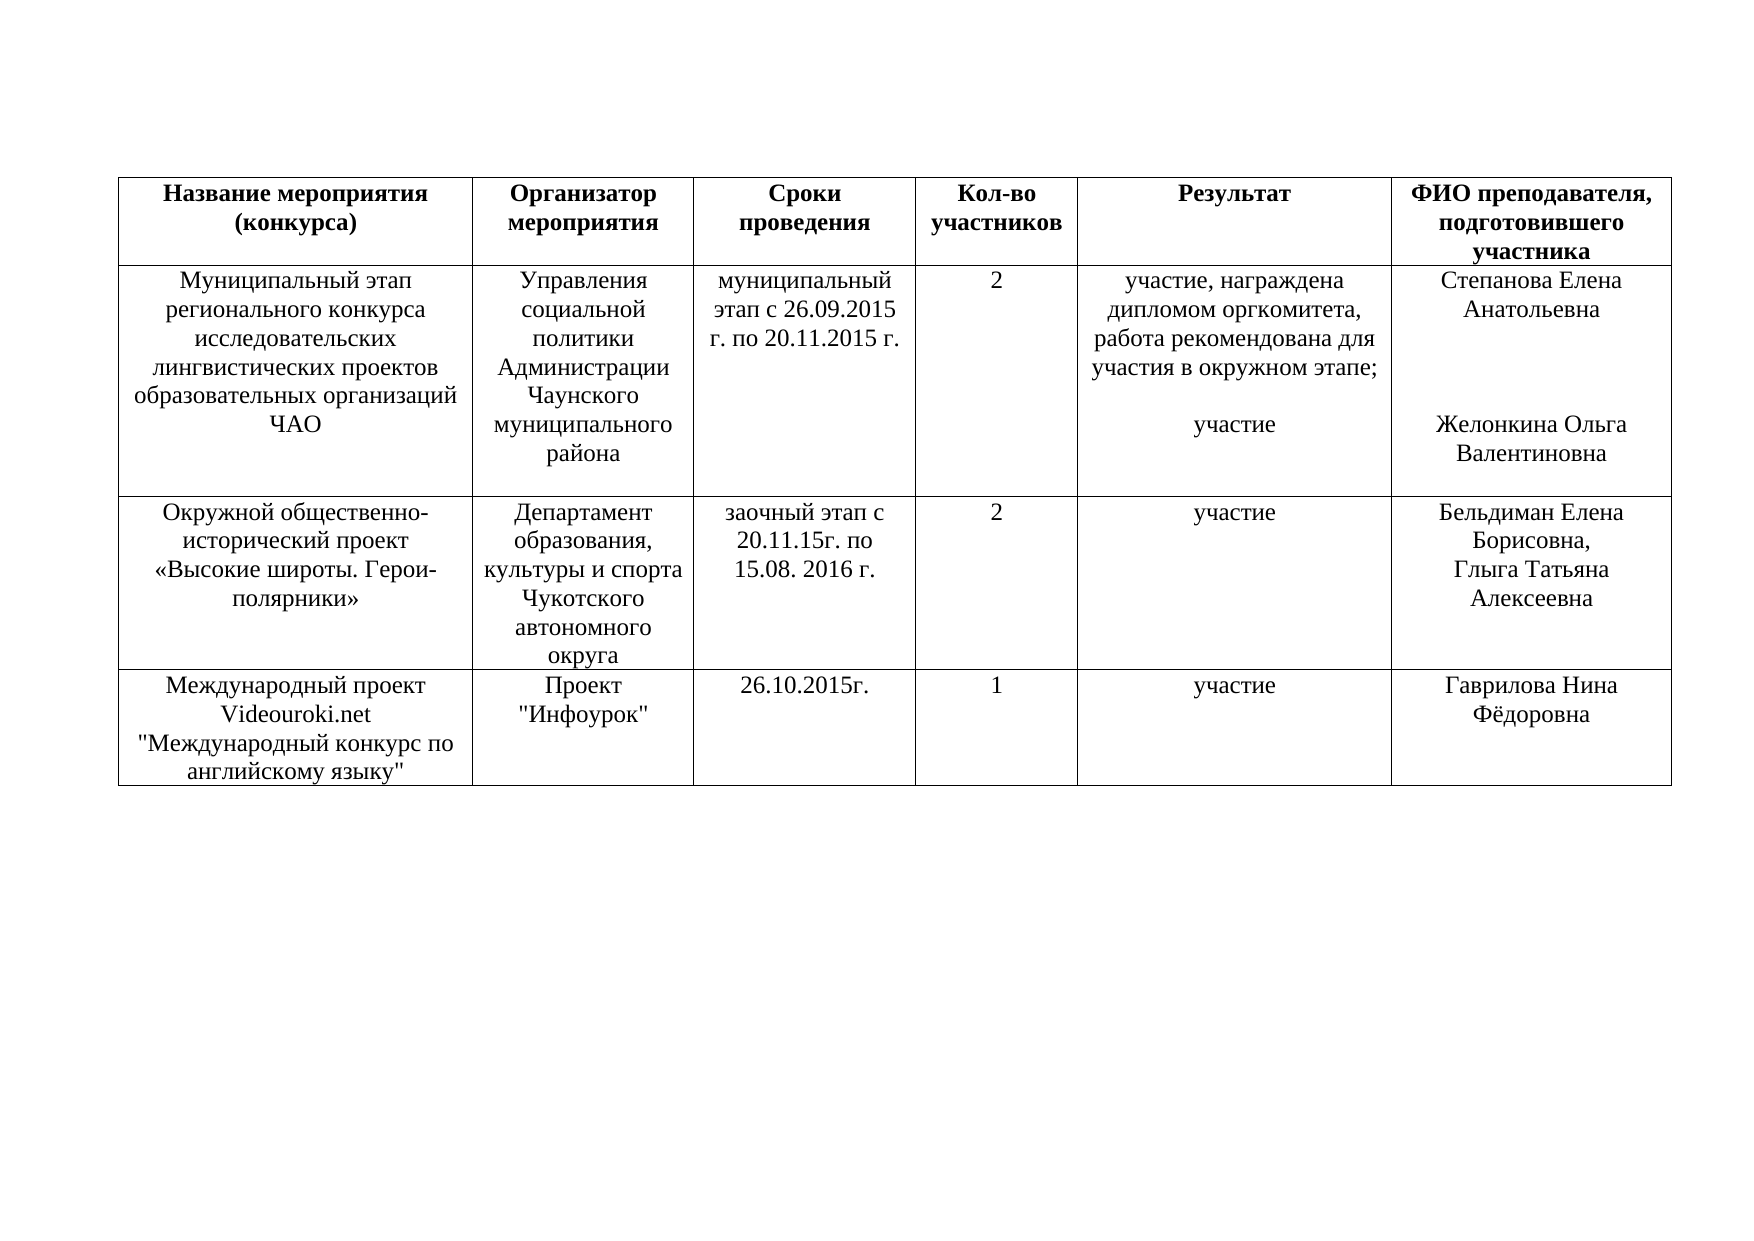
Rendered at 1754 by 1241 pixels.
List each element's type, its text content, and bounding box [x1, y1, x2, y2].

table_cell участие, награждена дипломом оргкомитета, работа рекомендована для участия в окружном этапе; участие [1078, 266, 1391, 496]
table_cell Проект "Инфоурок" [473, 670, 693, 785]
table_cell участие [1078, 670, 1391, 785]
table_cell Гаврилова Нина Фёдоровна [1392, 670, 1671, 785]
table_cell Муниципальный этап регионального конкурса исследовательских лингвистических проектов образовательных организаций ЧАО [119, 266, 472, 496]
table_cell 2 [916, 497, 1077, 669]
table_header Организатор мероприятия [473, 178, 693, 264]
table_cell 26.10.2015г. [694, 670, 915, 785]
table_cell Окружной общественно-исторический проект «Высокие широты. Герои-полярники» [119, 497, 472, 669]
table_cell Бельдиман Елена Борисовна, Глыга Татьяна Алексеевна [1392, 497, 1671, 669]
table_cell Департамент образования, культуры и спорта Чукотского автономного округа [473, 497, 693, 669]
table_header Название мероприятия (конкурса) [119, 178, 472, 264]
table_cell Управления социальной политики Администрации Чаунского муниципального района [473, 266, 693, 496]
table_cell Международный проект Videouroki.net "Международный конкурс по английскому языку" [119, 670, 472, 785]
table_header Сроки проведения [694, 178, 915, 264]
table_cell 1 [916, 670, 1077, 785]
table_cell муниципальный этап с 26.09.2015 г. по 20.11.2015 г. [694, 266, 915, 496]
table_cell участие [1078, 497, 1391, 669]
table_header Кол-во участников [916, 178, 1077, 264]
table_cell 2 [916, 266, 1077, 496]
table_header ФИО преподавателя, подготовившего участника [1392, 178, 1671, 264]
table_header Результат [1078, 178, 1391, 264]
table_cell Степанова Елена Анатольевна Желонкина Ольга Валентиновна [1392, 266, 1671, 496]
table_cell заочный этап с 20.11.15г. по 15.08. 2016 г. [694, 497, 915, 669]
